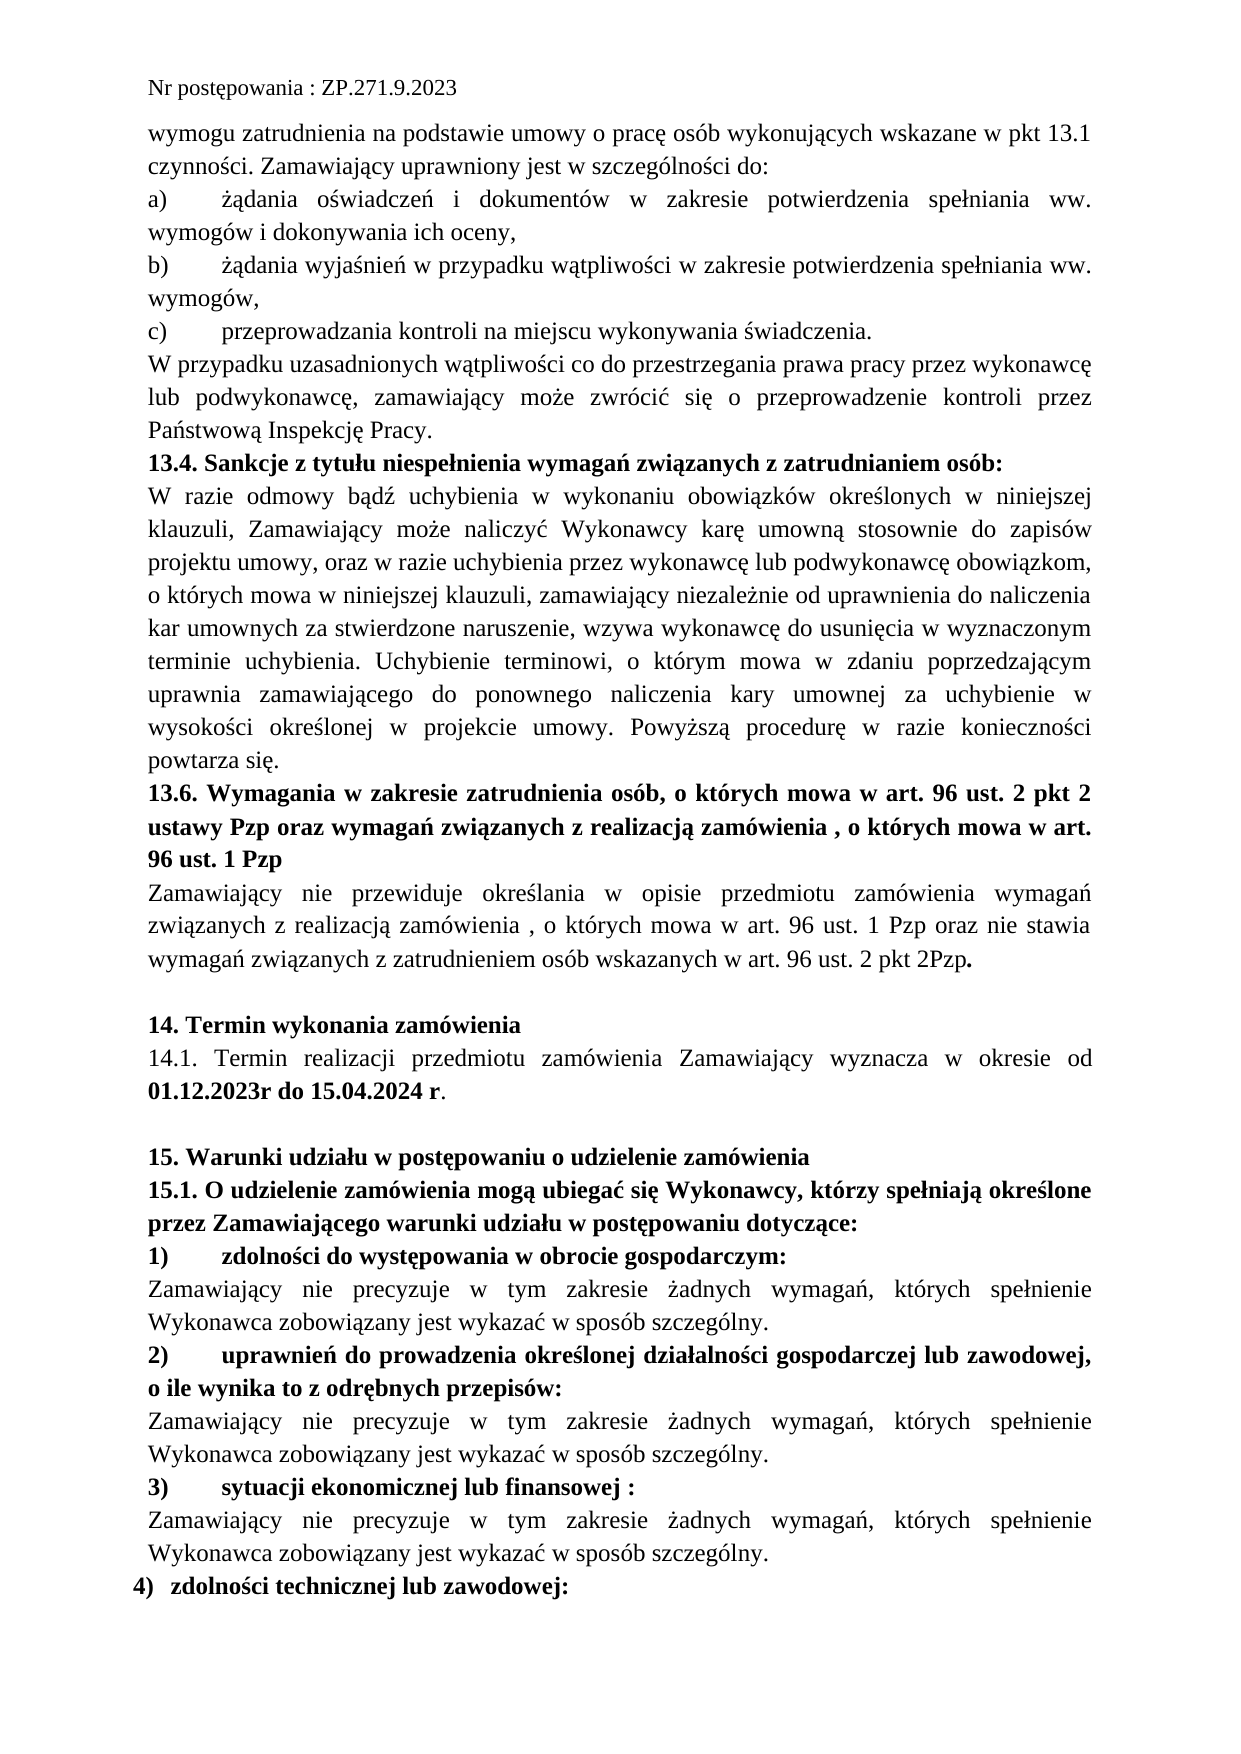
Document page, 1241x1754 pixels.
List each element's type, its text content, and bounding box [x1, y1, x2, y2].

text W przypadku uzasadnionych wątpliwości co do przestrzegania prawa pracy przez wykonawcę lub podwykonawcę, zamawiający może zwrócić się o przeprowadzenie kontroli przez Państwową Inspekcję Pracy. [148, 349, 1092, 444]
text Zamawiający nie precyzuje w tym zakresie żadnych wymagań, których spełnienie Wykonawca zobowiązany jest wykazać w sposób szczególny. [148, 1505, 1092, 1567]
text 14.1. Termin realizacji przedmiotu zamówienia Zamawiający wyznacza w okresie od 01.12.2023r do 15.04.2024 r. [148, 1043, 1092, 1104]
text 14. Termin wykonania zamówienia [148, 1010, 1092, 1038]
list zdolności do występowania w obrocie gospodarczym: [148, 1241, 1092, 1269]
text 13.4. Sankcje z tytułu niespełnienia wymagań związanych z zatrudnianiem osób: [148, 448, 1092, 477]
text Zamawiający nie przewiduje określania w opisie przedmiotu zamówienia wymagań związanych z realizacją zamówienia , o których mowa w art. 96 ust. 1 Pzp oraz nie stawia wymagań związanych z zatrudnieniem osób wskazanych w art. 96 ust. 2 pkt 2Pzp. [148, 878, 1092, 972]
text 15.1. O udzielenie zamówienia mogą ubiegać się Wykonawcy, którzy spełniają określone przez Zamawiającego warunki udziału w postępowaniu dotyczące: [148, 1175, 1092, 1237]
text 13.6. Wymagania w zakresie zatrudnienia osób, o których mowa w art. 96 ust. 2 pkt 2 ustawy Pzp oraz wymagań związanych z realizacją zamówienia , o których mowa w art. 96 ust. 1 Pzp [148, 778, 1092, 873]
list uprawnień do prowadzenia określonej działalności gospodarczej lub zawodowej, o ile wynika to z odrębnych przepisów: [148, 1340, 1092, 1402]
list zdolności technicznej lub zawodowej: [133, 1571, 1092, 1600]
text a) żądania oświadczeń i dokumentów w zakresie potwierdzenia spełniania ww. wymogów i dokonywania ich oceny, [148, 184, 1092, 246]
text c) przeprowadzania kontroli na miejscu wykonywania świadczenia. [148, 316, 1092, 345]
text W razie odmowy bądź uchybienia w wykonaniu obowiązków określonych w niniejszej klauzuli, Zamawiający może naliczyć Wykonawcy karę umowną stosownie do zapisów projektu umowy, oraz w razie uchybienia przez wykonawcę lub podwykonawcę obowiązkom, o których mowa w niniejszej klauzuli, zamawiający niezależnie od uprawnienia do naliczenia kar umownych za stwierdzone naruszenie, wzywa wykonawcę do usunięcia w wyznaczonym terminie uchybienia. Uchybienie terminowi, o którym mowa w zdaniu poprzedzającym uprawnia zamawiającego do ponownego naliczenia kary umownej za uchybienie w wysokości określonej w projekcie umowy. Powyższą procedurę w razie konieczności powtarza się. [148, 481, 1092, 774]
list sytuacji ekonomicznej lub finansowej : [148, 1472, 1092, 1501]
text b) żądania wyjaśnień w przypadku wątpliwości w zakresie potwierdzenia spełniania ww. wymogów, [148, 250, 1092, 312]
text 15. Warunki udziału w postępowaniu o udzielenie zamówienia [148, 1142, 1092, 1171]
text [148, 118, 1092, 180]
text Zamawiający nie precyzuje w tym zakresie żadnych wymagań, których spełnienie Wykonawca zobowiązany jest wykazać w sposób szczególny. [148, 1406, 1092, 1468]
list Zamawiający nie precyzuje w tym zakresie żadnych wymagań, których spełnienie Wykonawca zobowiązany jest wykazać w sposób szczególny. [148, 1274, 1092, 1336]
